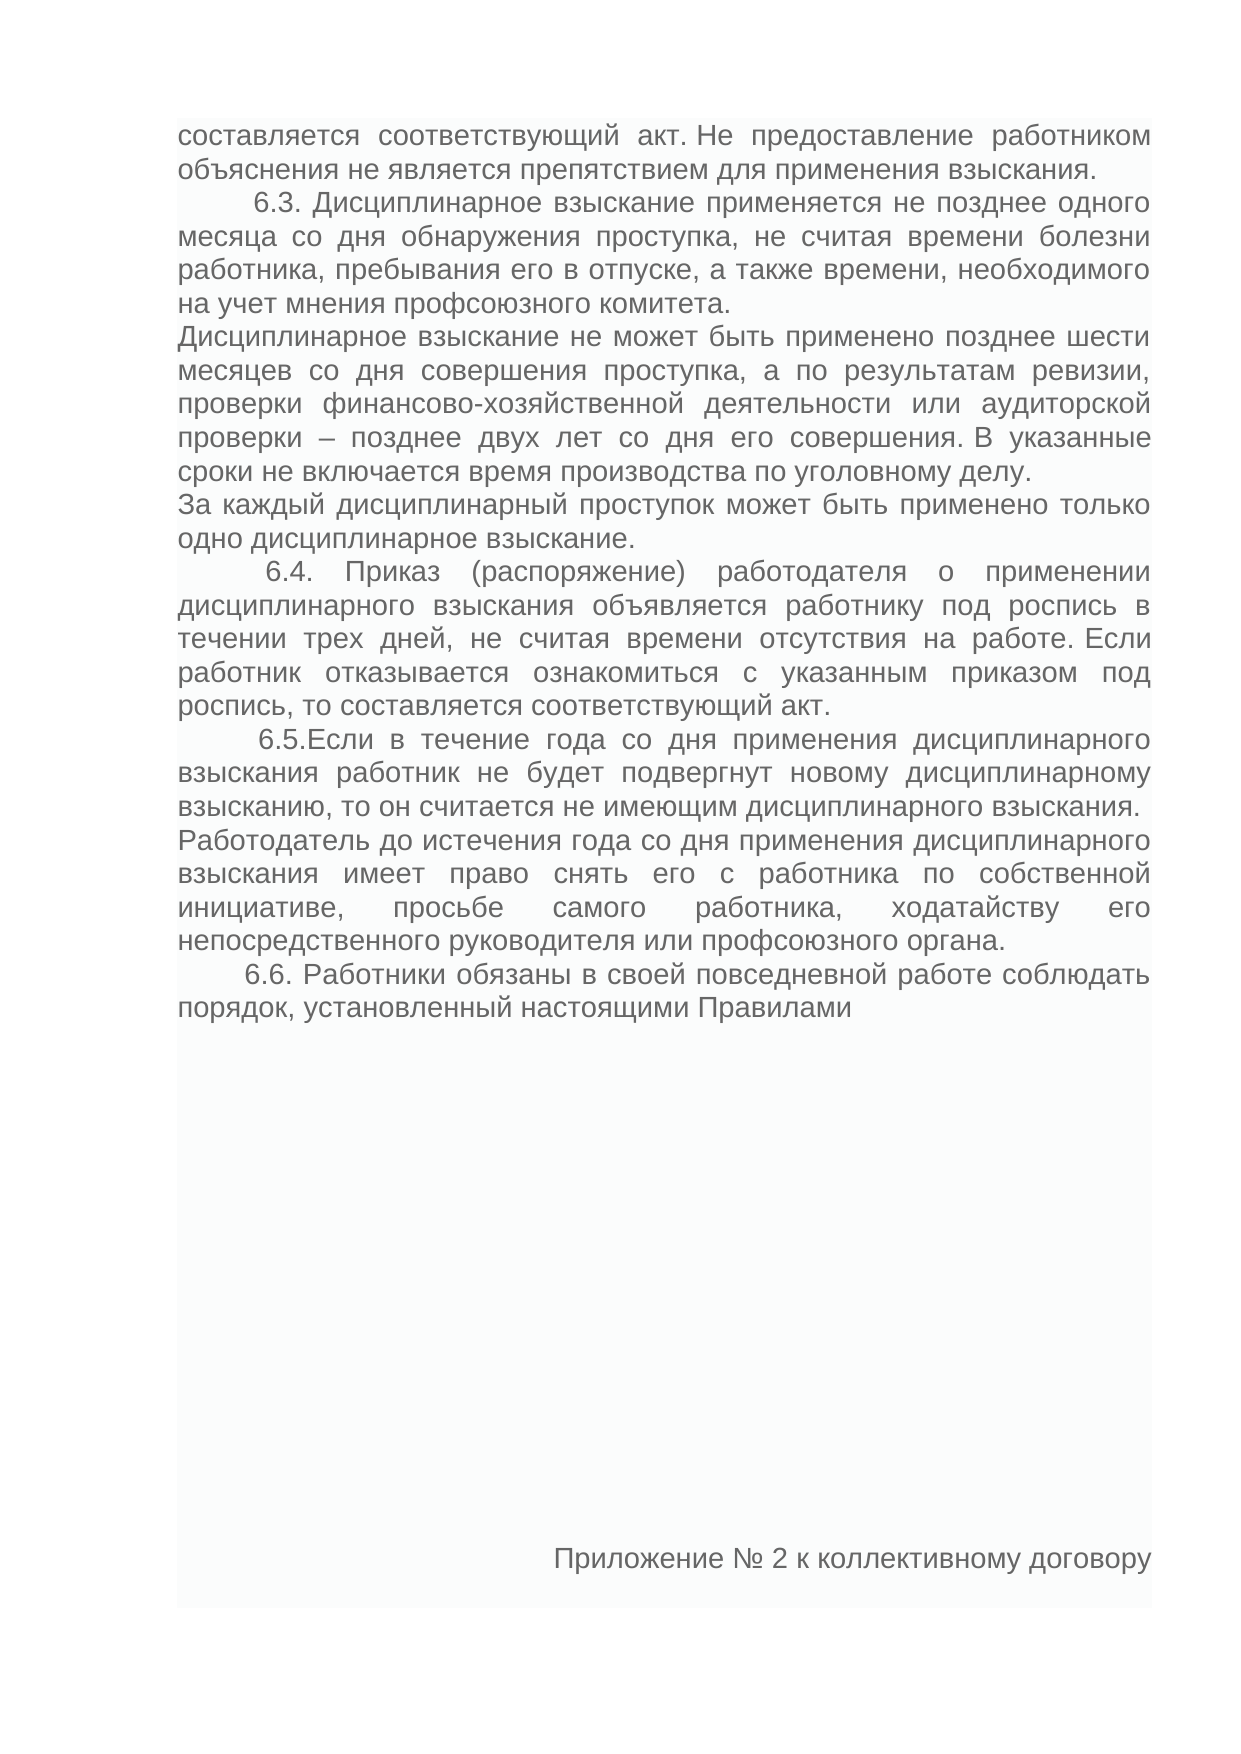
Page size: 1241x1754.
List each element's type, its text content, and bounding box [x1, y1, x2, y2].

text 6.6. Работники обязаны в своей повседневной работе соблюдать порядок, установленный настоящими Правилами [177, 957, 1152, 1024]
text За каждый дисциплинарный проступок может быть применено только одно дисциплинарное взыскание. [177, 487, 1152, 554]
text 6.5.Если в течение года со дня применения дисциплинарного взыскания работник не будет подвергнут новому дисциплинарному взысканию, то он считается не имеющим дисциплинарного взыскания. [177, 722, 1152, 822]
text Работодатель до истечения года со дня применения дисциплинарного взыскания имеет право снять его с работника по собственной инициативе, просьбе самого работника, ходатайству его непосредственного руководителя или профсоюзного органа. [177, 822, 1152, 957]
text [177, 118, 1152, 185]
text Приложение № 2 к коллективному договору [177, 1541, 1152, 1575]
text 6.3. Дисциплинарное взыскание применяется не позднее одного месяца со дня обнаружения проступка, не считая времени болезни работника, пребывания его в отпуске, а также времени, необходимого на учет мнения профсоюзного комитета. [177, 185, 1152, 319]
text Дисциплинарное взыскание не может быть применено позднее шести месяцев со дня совершения проступка, а по результатам ревизии, проверки финансово-хозяйственной деятельности или аудиторской проверки – позднее двух лет со дня его совершения. В указанные сроки не включается время производства по уголовному делу. [177, 319, 1152, 487]
text 6.4. Приказ (распоряжение) работодателя о применении дисциплинарного взыскания объявляется работнику под роспись в течении трех дней, не считая времени отсутствия на работе. Если работник отказывается ознакомиться с указанным приказом под роспись, то составляется соответствующий акт. [177, 554, 1152, 722]
